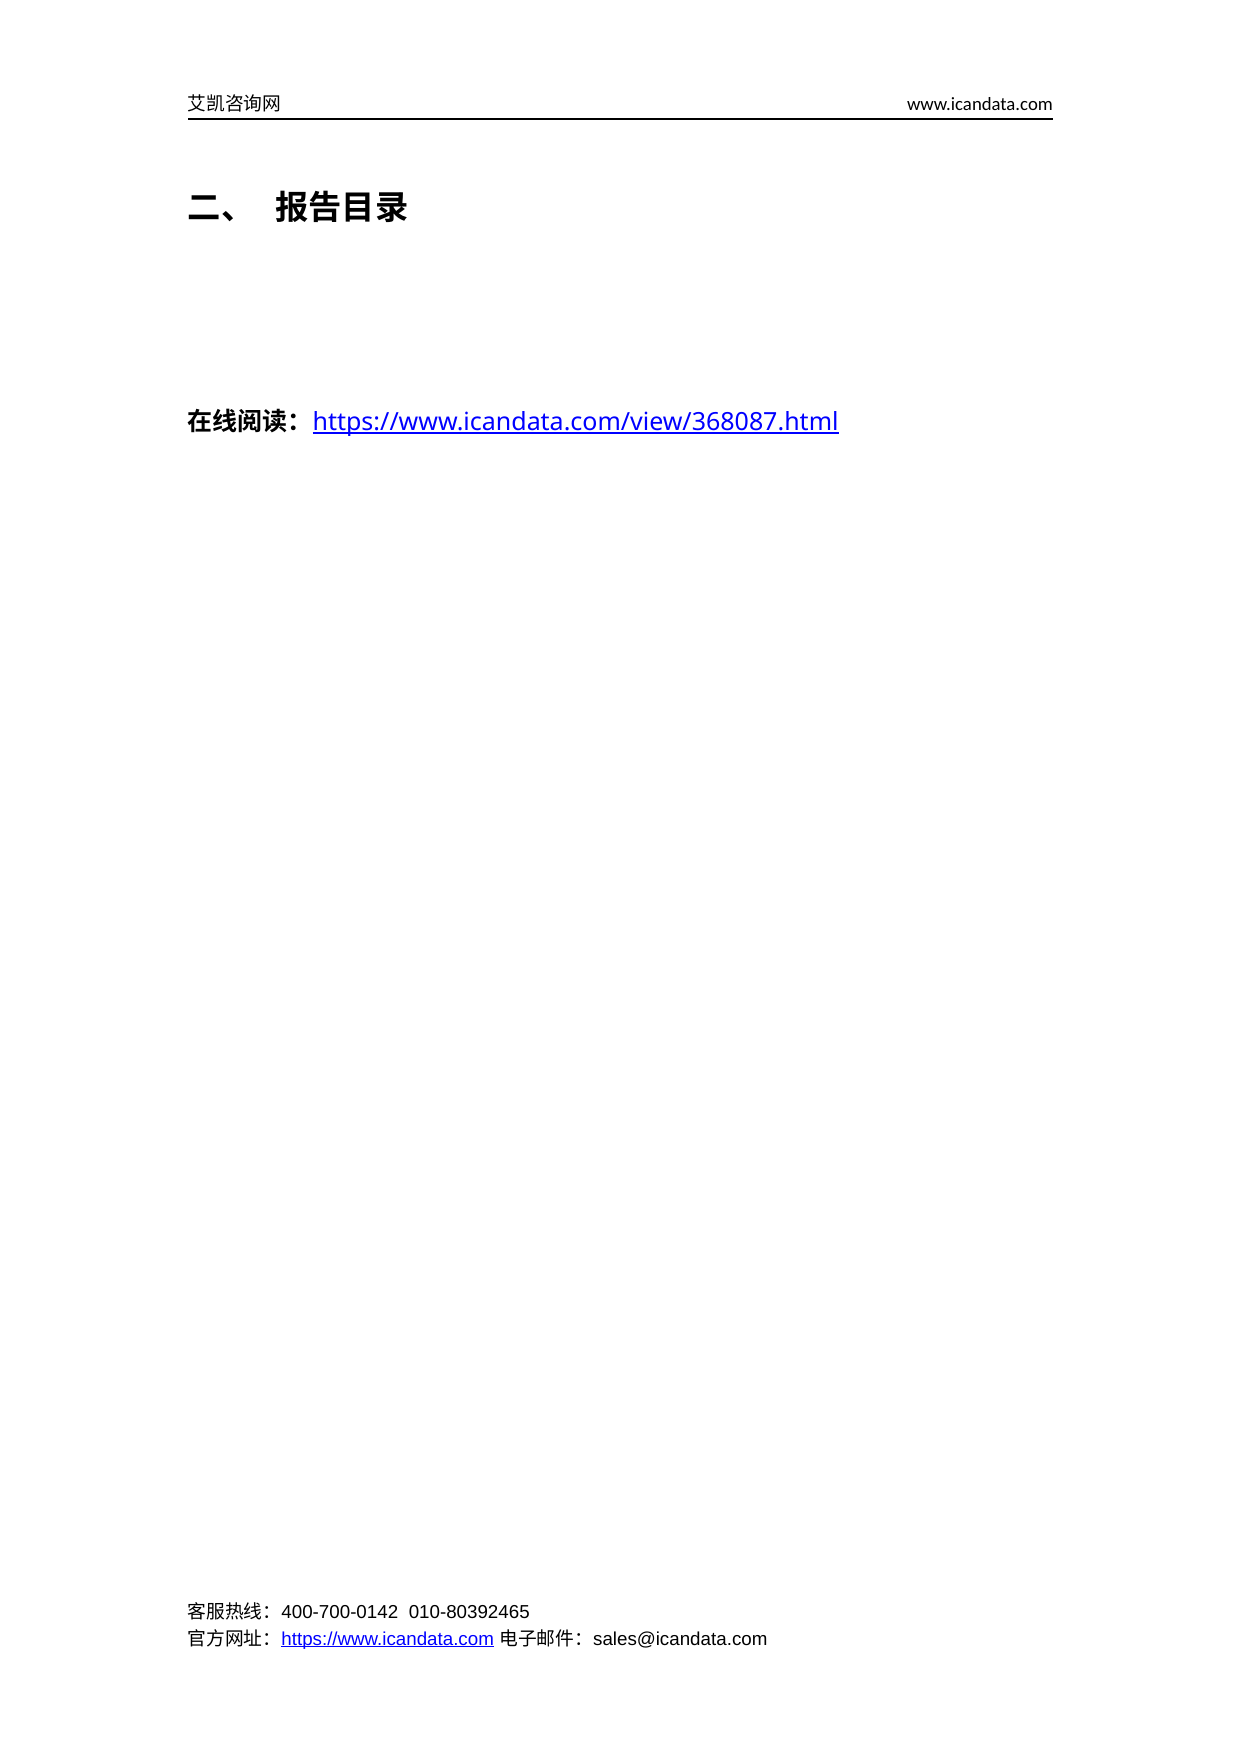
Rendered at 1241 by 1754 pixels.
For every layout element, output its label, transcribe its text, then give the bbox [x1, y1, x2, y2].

text 在线阅读：https://www.icandata.com/view/368087.html [187, 387, 1053, 452]
subtitle 报告目录 [187, 172, 1053, 237]
